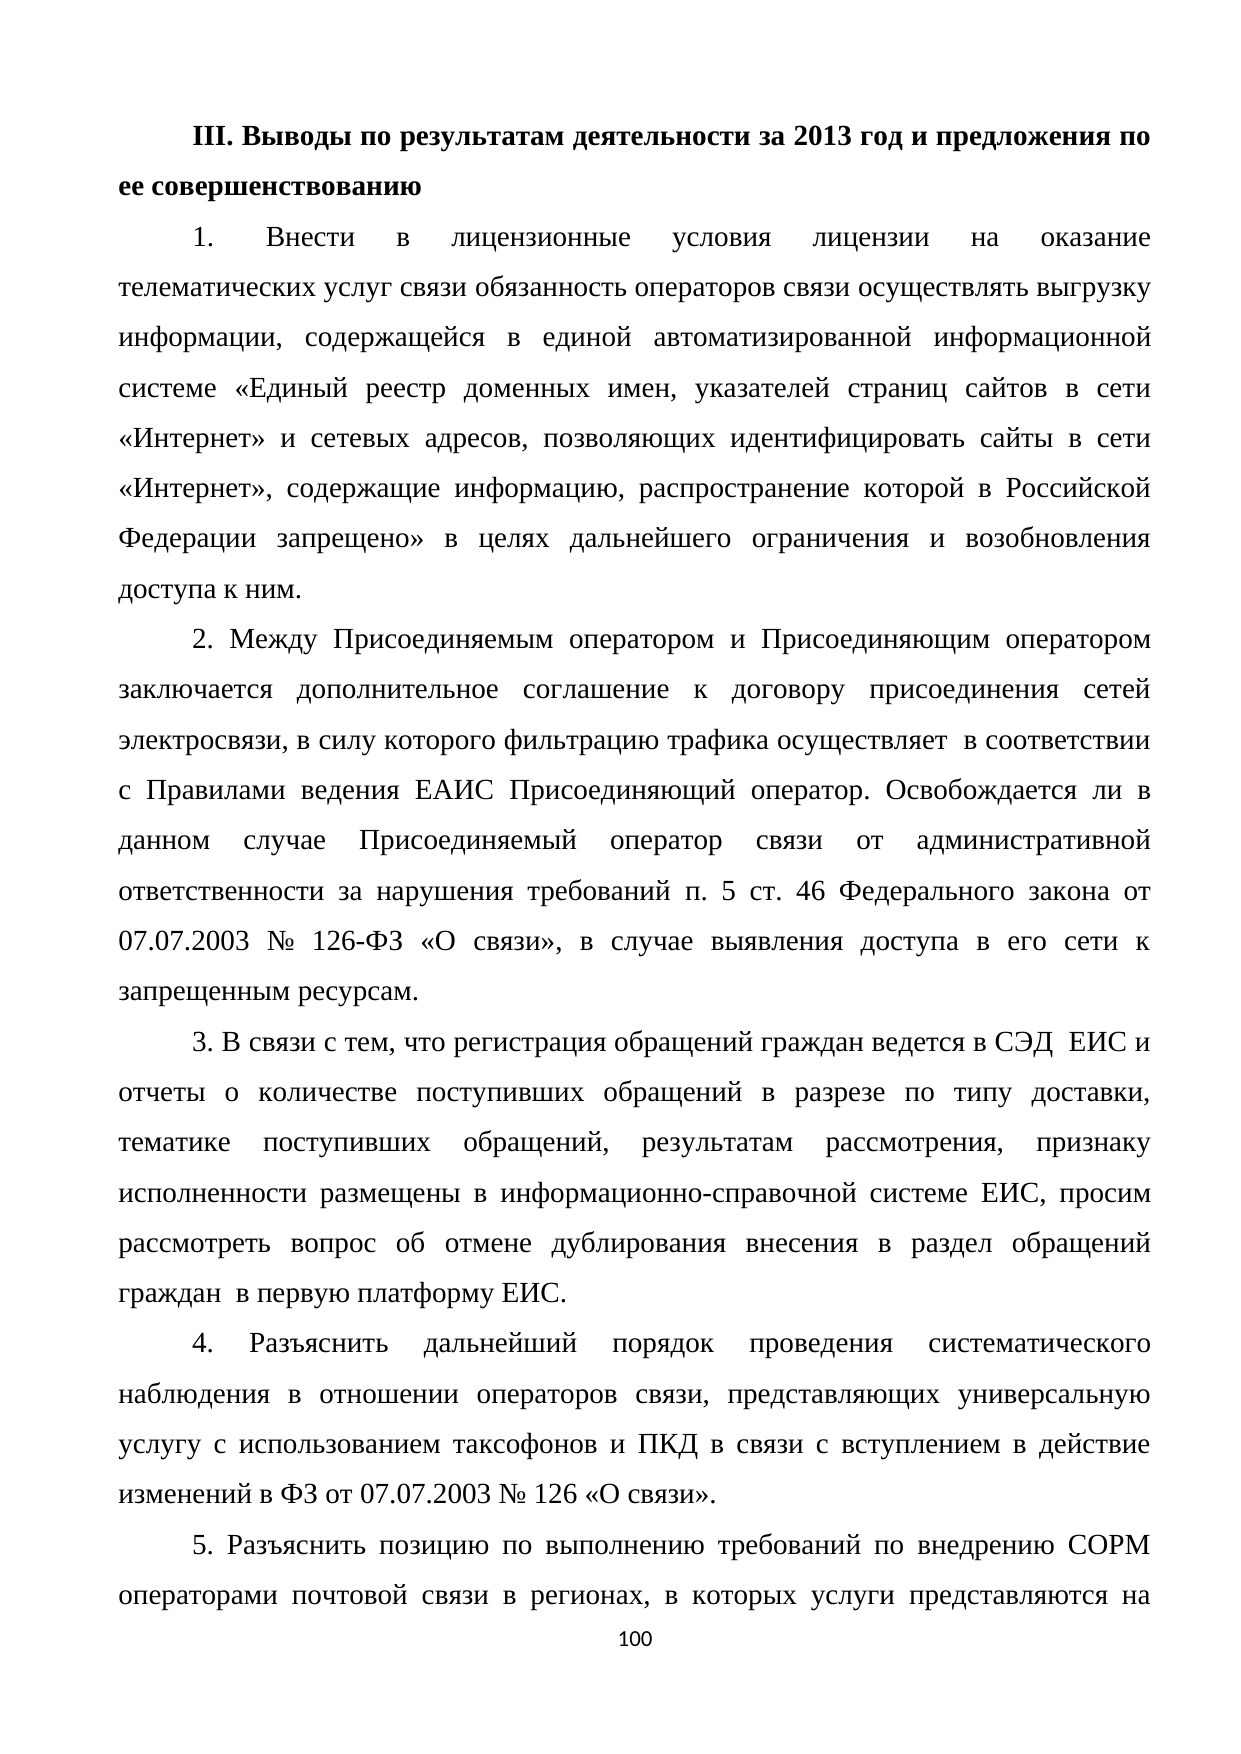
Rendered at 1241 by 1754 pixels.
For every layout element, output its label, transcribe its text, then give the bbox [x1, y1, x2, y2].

text 3. В связи с тем, что регистрация обращений граждан ведется в СЭД ЕИС и отчеты о количестве поступивших обращений в разрезе по типу доставки, тематике поступивших обращений, результатам рассмотрения, признаку исполненности размещены в информационно-справочной системе ЕИС, просим рассмотреть вопрос об отмене дублирования внесения в раздел обращений граждан в первую платформу ЕИС. [118, 1024, 1152, 1309]
text III. Выводы по результатам деятельности за 2013 год и предложения по ее совершенствованию [118, 118, 1152, 202]
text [118, 1527, 1152, 1611]
text 2. Между Присоединяемым оператором и Присоединяющим оператором заключается дополнительное соглашение к договору присоединения сетей электросвязи, в силу которого фильтрацию трафика осуществляет в соответствии с Правилами ведения ЕАИС Присоединяющий оператор. Освобождается ли в данном случае Присоединяемый оператор связи от административной ответственности за нарушения требований п. 5 ст. 46 Федерального закона от 07.07.2003 № 126-ФЗ «О связи», в случае выявления доступа в его сети к запрещенным ресурсам. [118, 621, 1152, 1007]
text 4. Разъяснить дальнейший порядок проведения систематического наблюдения в отношении операторов связи, представляющих универсальную услугу с использованием таксофонов и ПКД в связи с вступлением в действие изменений в ФЗ от 07.07.2003 № 126 «О связи». [118, 1326, 1152, 1510]
list Внести в лицензионные условия лицензии на оказание телематических услуг связи обязанность операторов связи осуществлять выгрузку информации, содержащейся в единой автоматизированной информационной системе «Единый реестр доменных имен, указателей страниц сайтов в сети «Интернет» и сетевых адресов, позволяющих идентифицировать сайты в сети «Интернет», содержащие информацию, распространение которой в Российской Федерации запрещено» в целях дальнейшего ограничения и возобновления доступа к ним. [118, 219, 1152, 604]
